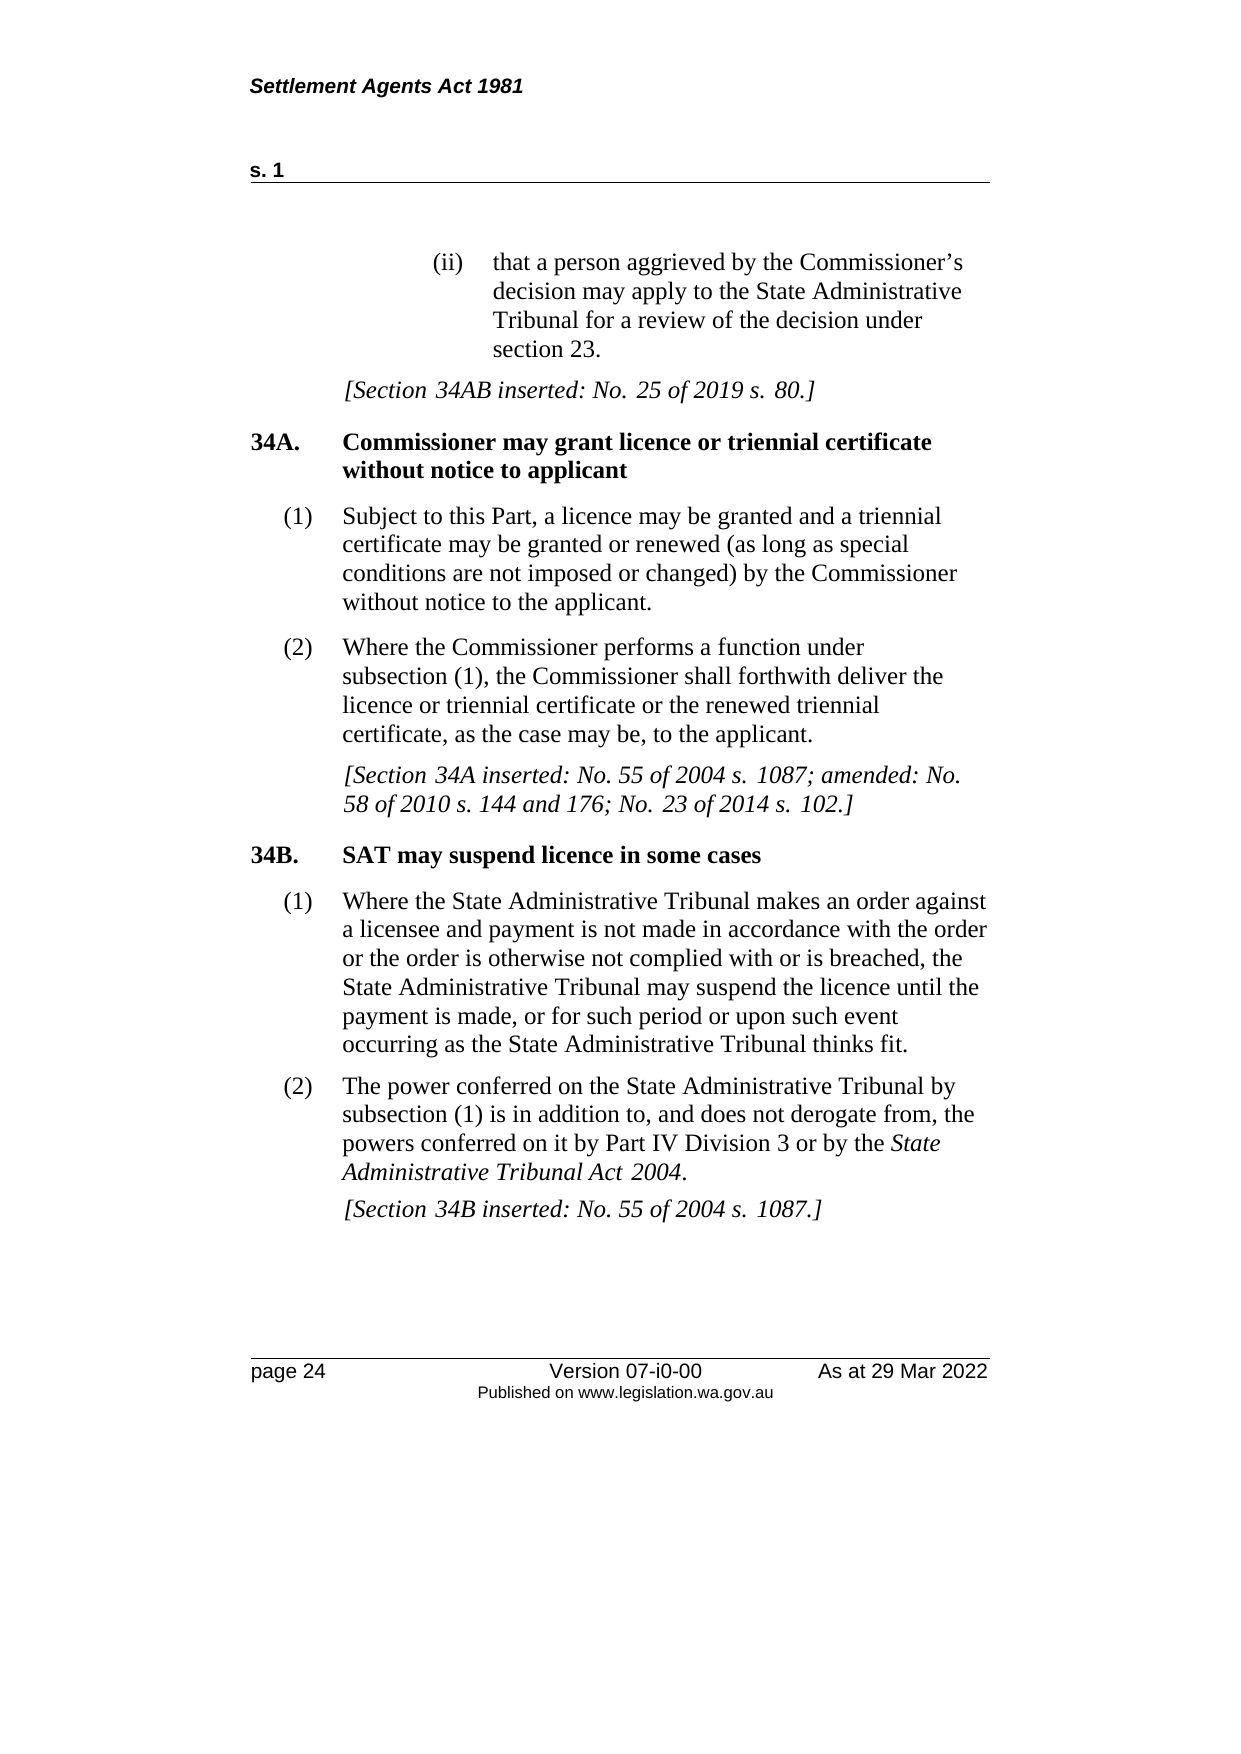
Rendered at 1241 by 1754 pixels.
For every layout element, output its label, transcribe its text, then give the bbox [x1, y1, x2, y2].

subtitle 34B. SAT may suspend licence in some cases [251, 840, 990, 869]
subtitle 34A. Commissioner may grant licence or triennial certificate without notice to applicant [251, 427, 990, 484]
text [Section 34AB inserted: No. 25 of 2019 s. 80.] [251, 375, 990, 404]
text (2) Where the Commissioner performs a function under subsection (1), the Commissioner shall forthwith deliver the licence or triennial certificate or the renewed triennial certificate, as the case may be, to the applicant. [251, 632, 990, 747]
text [Section 34B inserted: No. 55 of 2004 s. 1087.] [251, 1194, 990, 1223]
text (1) Subject to this Part, a licence may be granted and a triennial certificate may be granted or renewed (as long as special conditions are not imposed or changed) by the Commissioner without notice to the applicant. [251, 501, 990, 616]
text (ii) that a person aggrieved by the Commissioner’s decision may apply to the State Administrative Tribunal for a review of the decision under section 23. [251, 247, 990, 362]
text (2) The power conferred on the State Administrative Tribunal by subsection (1) is in addition to, and does not derogate from, the powers conferred on it by Part IV Division 3 or by the State Administrative Tribunal Act 2004. [251, 1071, 990, 1186]
text [Section 34A inserted: No. 55 of 2004 s. 1087; amended: No. 58 of 2010 s. 144 and 176; No. 23 of 2014 s. 102.] [251, 760, 990, 817]
text (1) Where the State Administrative Tribunal makes an order against a licensee and payment is not made in accordance with the order or the order is otherwise not complied with or is breached, the State Administrative Tribunal may suspend the licence until the payment is made, or for such period or upon such event occurring as the State Administrative Tribunal thinks fit. [251, 886, 990, 1058]
